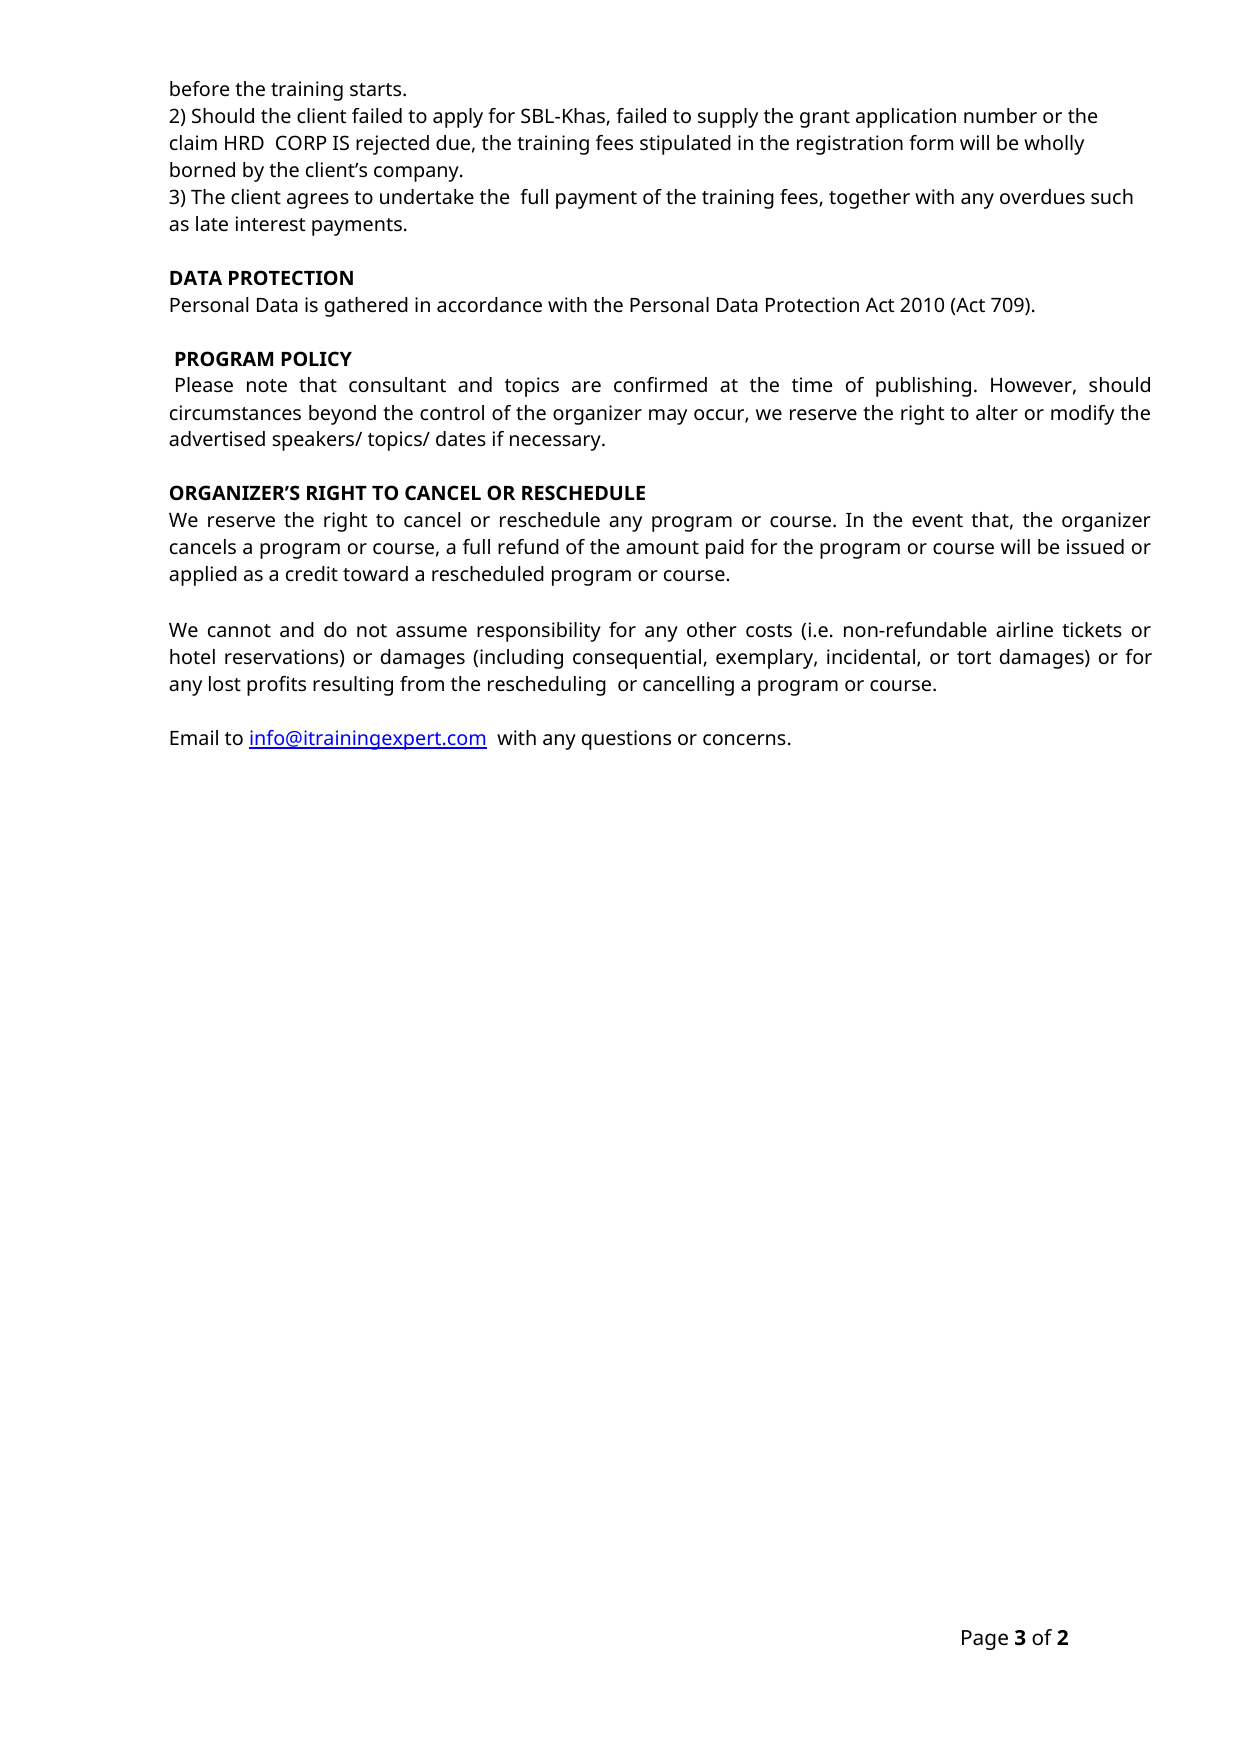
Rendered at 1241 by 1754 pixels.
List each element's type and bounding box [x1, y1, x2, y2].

table_cell [169, 75, 1153, 751]
